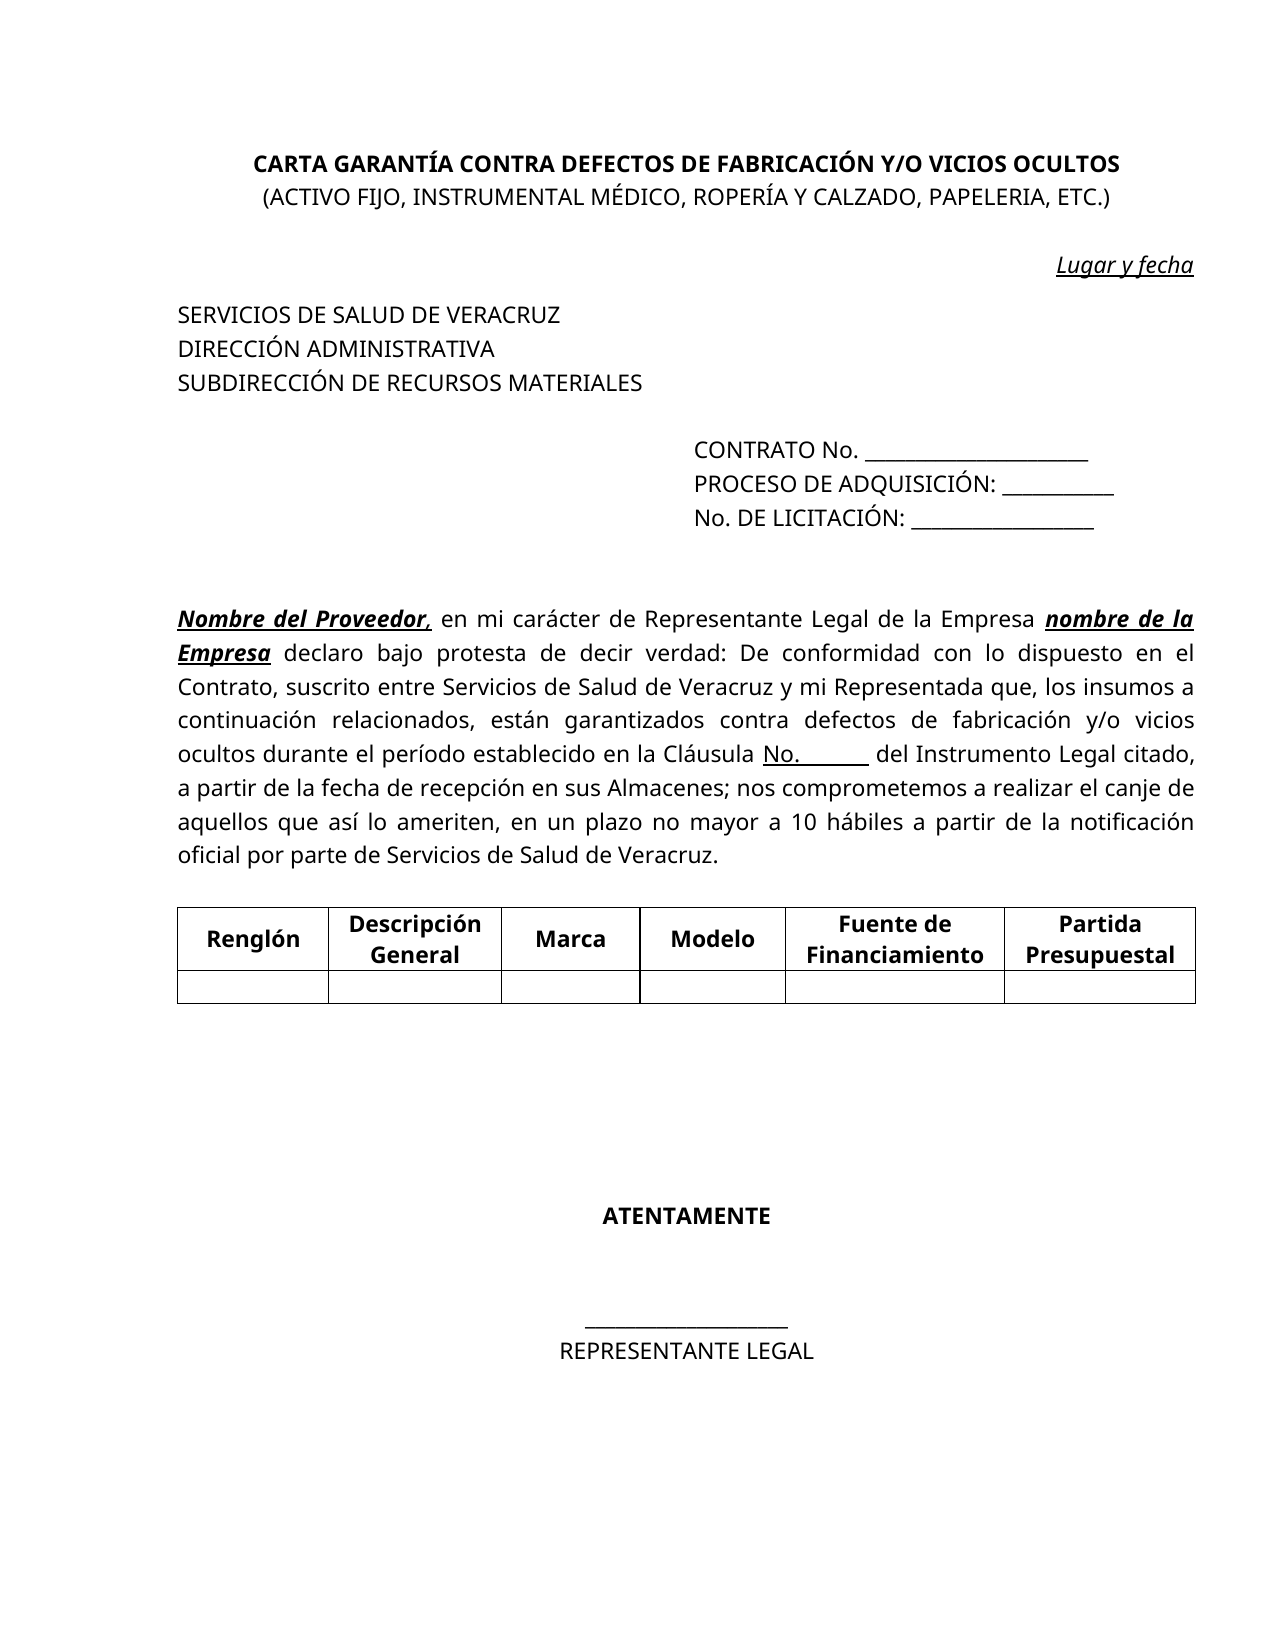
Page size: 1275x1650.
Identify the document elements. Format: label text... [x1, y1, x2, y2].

table_header Renglón [178, 908, 328, 970]
table_cell [178, 971, 328, 1003]
text Lugar y fecha [177, 249, 1196, 280]
table_cell [502, 971, 639, 1003]
table_cell [641, 971, 785, 1003]
table_header Partida Presupuestal [1005, 908, 1195, 970]
text SERVICIOS DE SALUD DE VERACRUZ [177, 299, 1196, 331]
text PROCESO DE ADQUISICIÓN: ___________ [177, 468, 1196, 499]
text CONTRATO No. ______________________ [177, 434, 1196, 466]
text ATENTAMENTE [177, 1200, 1196, 1231]
text CARTA GARANTÍA CONTRA DEFECTOS DE FABRICACIÓN Y/O VICIOS OCULTOS [177, 148, 1196, 179]
table_cell [786, 971, 1004, 1003]
text Nombre del Proveedor, en mi carácter de Representante Legal de la Empresa nombre de la Empresa declaro bajo protesta de decir verdad: De conformidad con lo dispuesto en el Contrato, suscrito entre Servicios de Salud de Veracruz y mi Representada que, los insumos a continuación relacionados, están garantizados contra defectos de fabricación y/o vicios ocultos durante el período establecido en la Cláusula No. ______ del Instrumento Legal citado, a partir de la fecha de recepción en sus Almacenes; nos comprometemos a realizar el canje de aquellos que así lo ameriten, en un plazo no mayor a 10 hábiles a partir de la notificación oficial por parte de Servicios de Salud de Veracruz. [177, 603, 1196, 871]
text DIRECCIÓN ADMINISTRATIVA [177, 333, 1196, 364]
text SUBDIRECCIÓN DE RECURSOS MATERIALES [177, 367, 1196, 398]
table_cell [1005, 971, 1195, 1003]
table_header Descripción General [329, 908, 501, 970]
text ____________________ [177, 1301, 1196, 1332]
text REPRESENTANTE LEGAL [177, 1335, 1196, 1366]
table_cell [329, 971, 501, 1003]
table_header Fuente de Financiamiento [786, 908, 1004, 970]
text No. DE LICITACIÓN: __________________ [177, 502, 1196, 533]
table_header Modelo [641, 908, 785, 970]
text (ACTIVO FIJO, INSTRUMENTAL MÉDICO, ROPERÍA Y CALZADO, PAPELERIA, ETC.) [177, 181, 1196, 213]
table_header Marca [502, 908, 639, 970]
